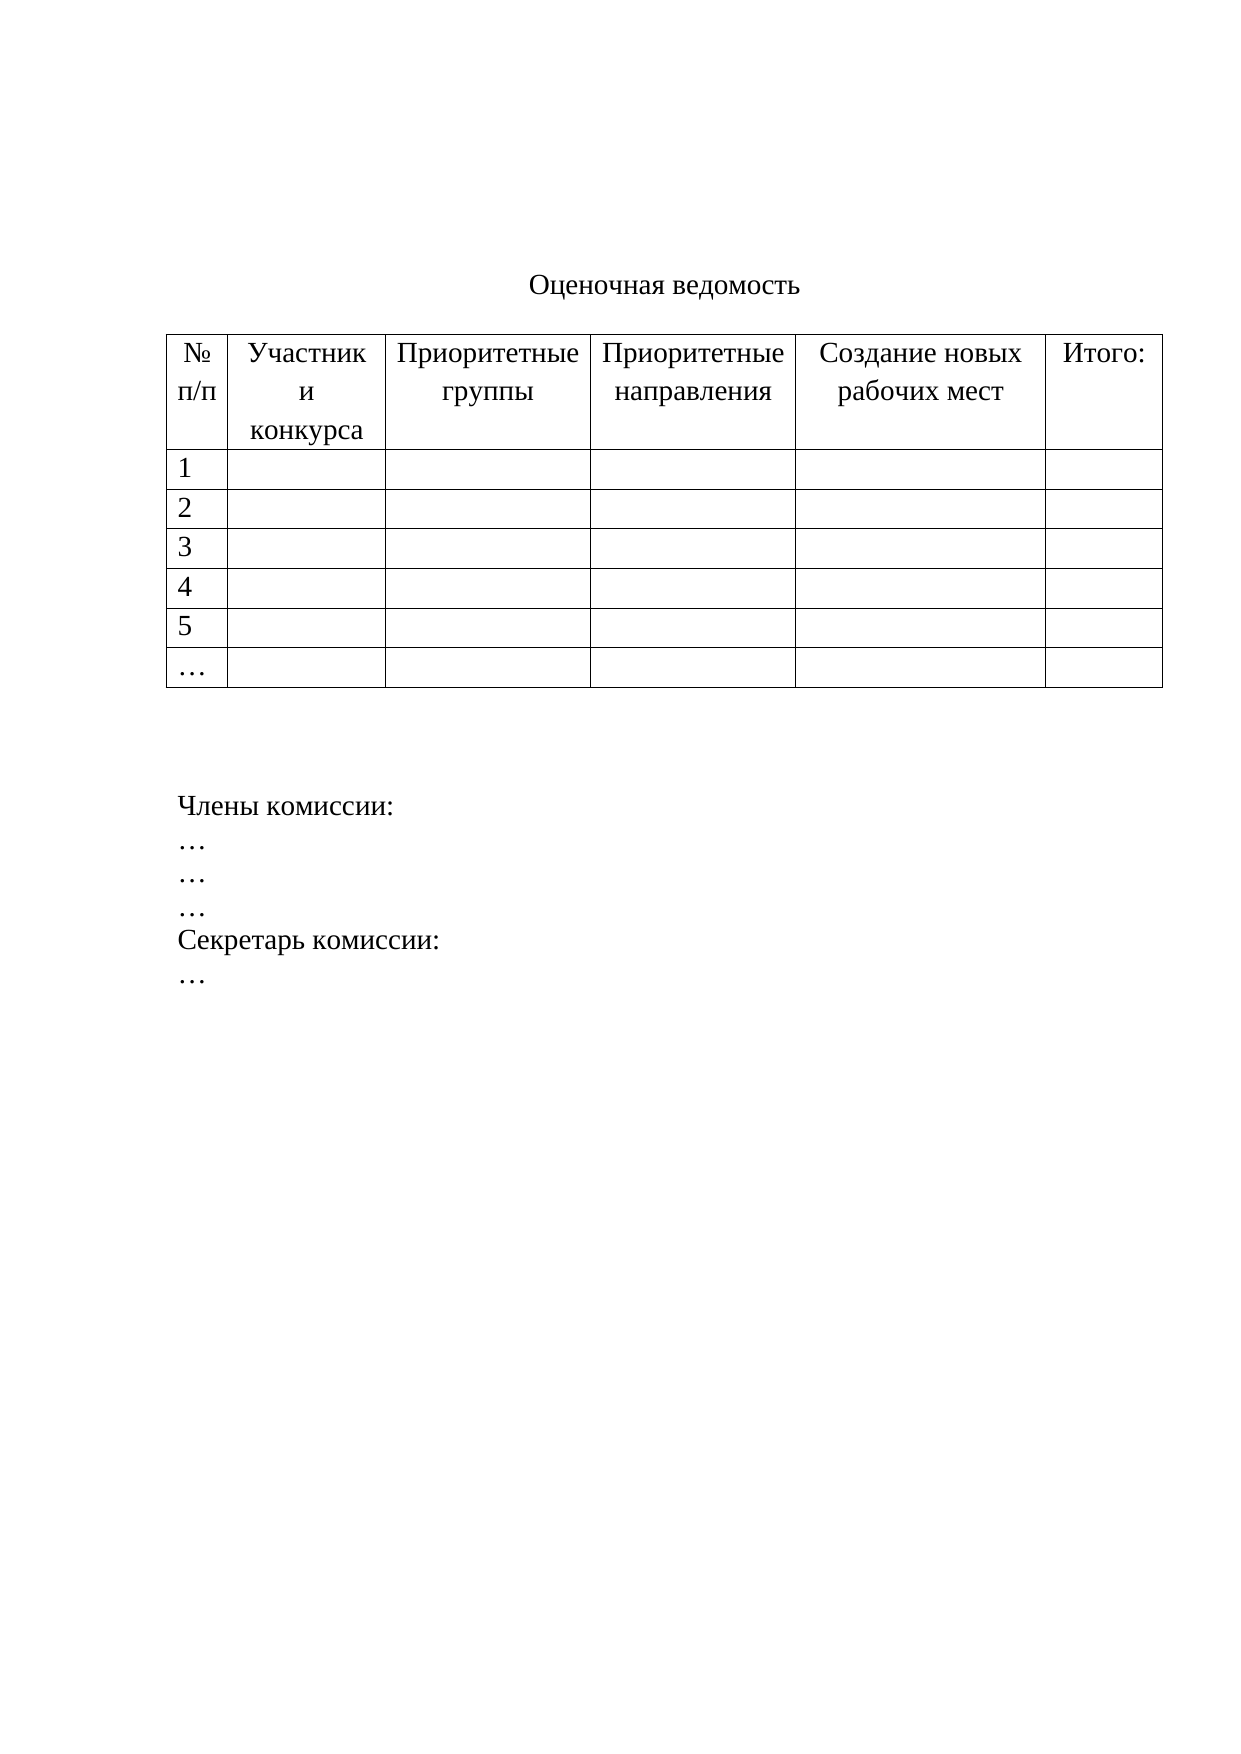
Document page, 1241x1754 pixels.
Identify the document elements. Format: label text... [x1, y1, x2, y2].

table_cell [386, 450, 590, 489]
table_cell [228, 450, 385, 489]
table_cell [1046, 609, 1162, 647]
text … [177, 956, 1152, 989]
table_header Приоритетные направления [591, 335, 795, 449]
table_cell [796, 609, 1045, 647]
table_cell [386, 529, 590, 568]
table_cell [796, 529, 1045, 568]
table_cell [591, 490, 795, 528]
table_cell [386, 609, 590, 647]
table_cell [796, 569, 1045, 607]
table_cell [1046, 569, 1162, 607]
table_header Приоритетные группы [386, 335, 590, 449]
table_cell [386, 648, 590, 687]
table_cell [591, 450, 795, 489]
text Члены комиссии: [177, 788, 1152, 822]
table_header Итого: [1046, 335, 1162, 449]
table_cell [228, 490, 385, 528]
text … [177, 889, 1152, 922]
table_cell [228, 609, 385, 647]
table_cell 3 [167, 529, 227, 568]
table_cell [386, 490, 590, 528]
table_header Создание новых рабочих мест [796, 335, 1045, 449]
table_cell [591, 569, 795, 607]
table_cell 2 [167, 490, 227, 528]
text Секретарь комиссии: [177, 922, 1152, 956]
table_cell 1 [167, 450, 227, 489]
table_cell [386, 569, 590, 607]
text … [177, 822, 1152, 855]
table_header № п/п [167, 335, 227, 449]
text … [177, 855, 1152, 889]
table_cell 4 [167, 569, 227, 607]
table_cell … [167, 648, 227, 687]
table_cell [796, 450, 1045, 489]
table_cell [796, 490, 1045, 528]
table_cell [796, 648, 1045, 687]
text Оценочная ведомость [177, 267, 1152, 300]
table_cell 5 [167, 609, 227, 647]
table_cell [591, 609, 795, 647]
table_cell [591, 529, 795, 568]
table_cell [1046, 490, 1162, 528]
table_cell [228, 529, 385, 568]
table_cell [1046, 529, 1162, 568]
table_header Участники конкурса [228, 335, 385, 449]
table_cell [228, 648, 385, 687]
table_cell [1046, 648, 1162, 687]
table_cell [591, 648, 795, 687]
table_cell [1046, 450, 1162, 489]
table_cell [228, 569, 385, 607]
